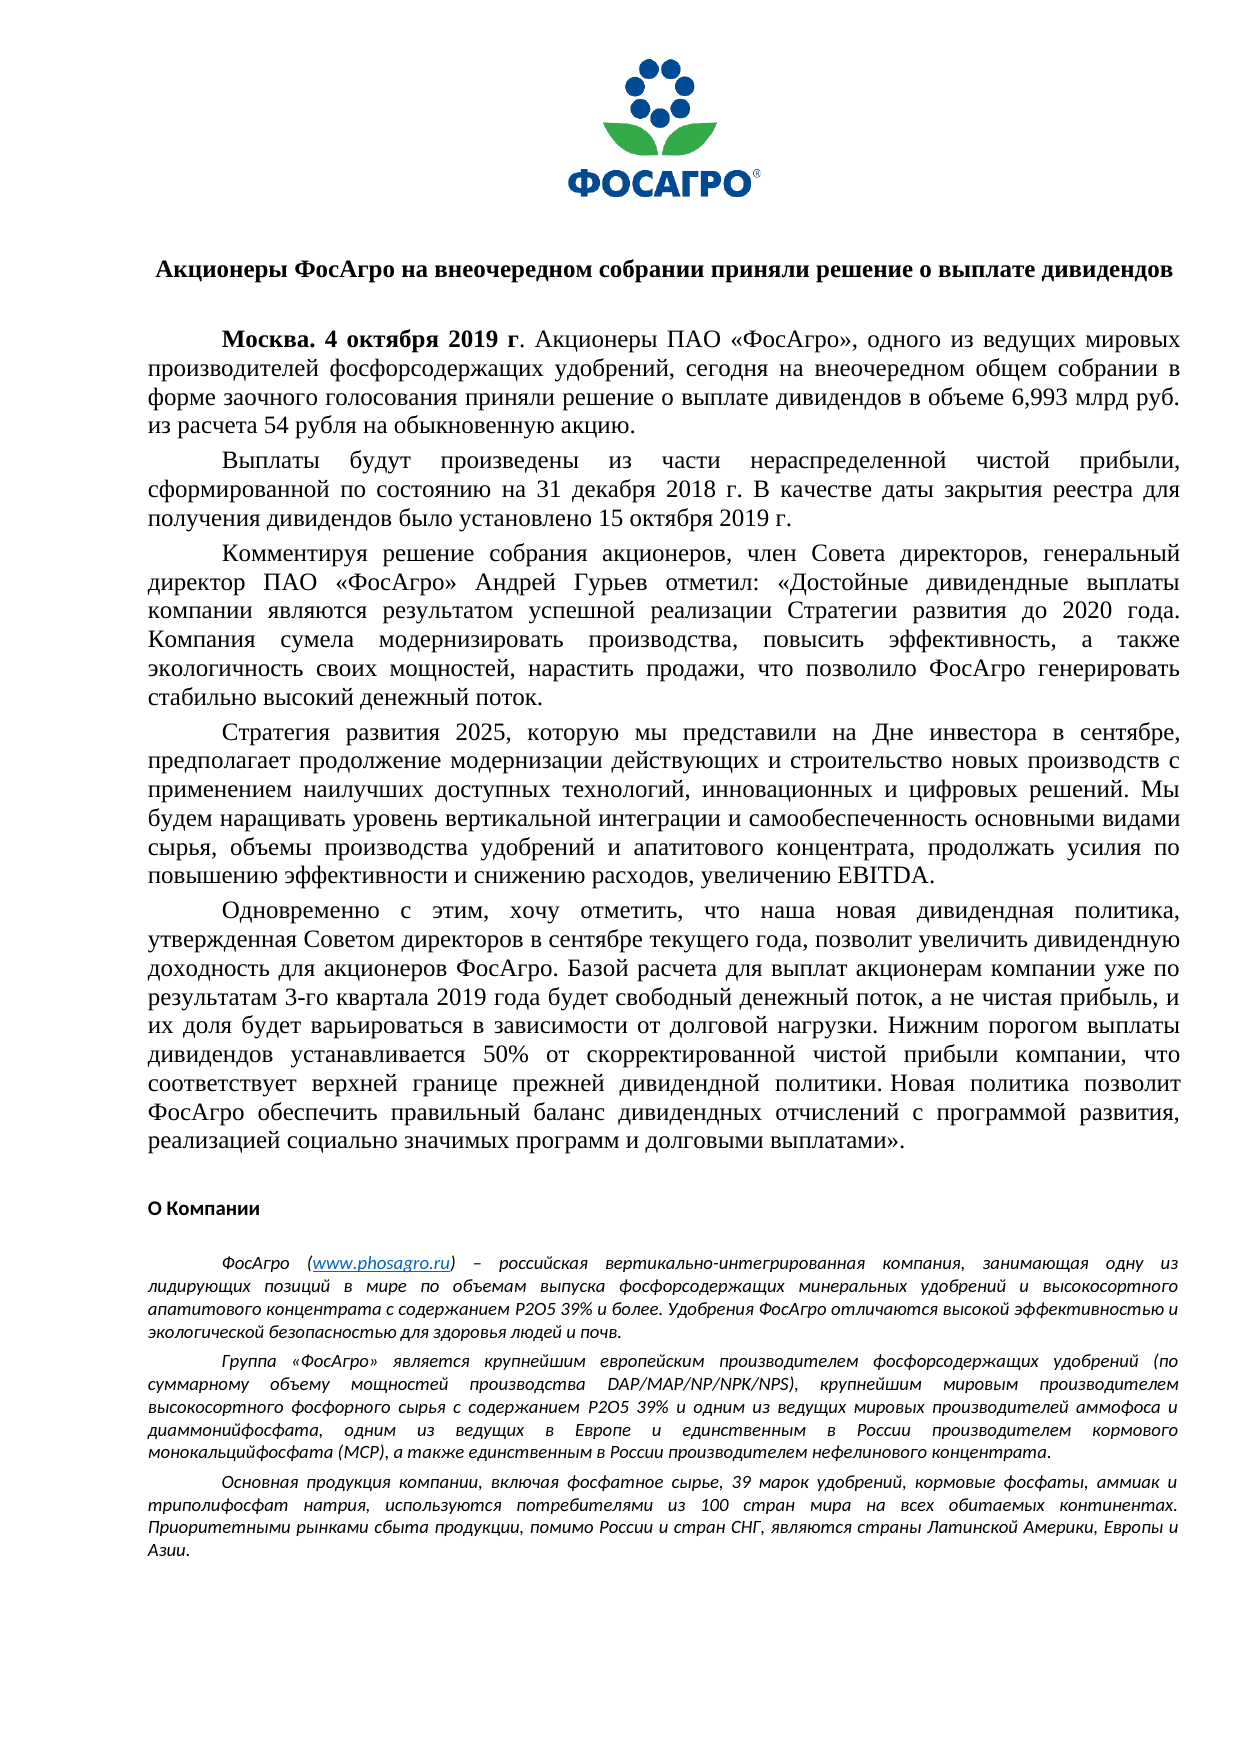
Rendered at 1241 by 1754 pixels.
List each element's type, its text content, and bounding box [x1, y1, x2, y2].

text Стратегия развития 2025, которую мы представили на Дне инвестора в сентябре, предполагает продолжение модернизации действующих и строительство новых производств с применением наилучших доступных технологий, инновационных и цифровых решений. Мы будем наращивать уровень вертикальной интеграции и самообеспеченность основными видами сырья, объемы производства удобрений и апатитового концентрата, продолжать усилия по повышению эффективности и снижению расходов, увеличению EBITDA. [148, 717, 1181, 889]
text Одновременно с этим, хочу отметить, что наша новая дивидендная политика, утвержденная Советом директоров в сентябре текущего года, позволит увеличить дивидендную доходность для акционеров ФосАгро. Базой расчета для выплат акционерам компании уже по результатам 3-го квартала 2019 года будет свободный денежный поток, а не чистая прибыль, и их доля будет варьироваться в зависимости от долговой нагрузки. Нижним порогом выплаты дивидендов устанавливается 50% от скорректированной чистой прибыли компании, что соответствует верхней границе прежней дивидендной политики. Новая политика позволит ФосАгро обеспечить правильный баланс дивидендных отчислений с программой развития, реализацией социально значимых программ и долговыми выплатами». [148, 895, 1181, 1154]
text О Компании [148, 1195, 1181, 1221]
text Выплаты будут произведены из части нераспределенной чистой прибыли, сформированной по состоянию на 31 декабря 2018 г. В качестве даты закрытия реестра для получения дивидендов было установлено 15 октября 2019 г. [148, 445, 1181, 532]
text Москва. 4 октября 2019 г. Акционеры ПАО «ФосАгро», одного из ведущих мировых производителей фосфорсодержащих удобрений, сегодня на внеочередном общем собрании в форме заочного голосования приняли решение о выплате дивидендов в объеме 6,993 млрд руб. из расчета 54 рубля на обыкновенную акцию. [148, 324, 1181, 439]
picture [568, 59, 761, 197]
text Комментируя решение собрания акционеров, член Совета директоров, генеральный директор ПАО «ФосАгро» Андрей Гурьев отметил: «Достойные дивидендные выплаты компании являются результатом успешной реализации Стратегии развития до 2020 года. Компания сумела модернизировать производства, повысить эффективность, а также экологичность своих мощностей, нарастить продажи, что позволило ФосАгро генерировать стабильно высокий денежный поток. [148, 538, 1181, 710]
text Группа «ФосАгро» является крупнейшим европейским производителем фосфорсодержащих удобрений (по суммарному объему мощностей производства DAP/MAP/NP/NPK/NPS), крупнейшим мировым производителем высокосортного фосфорного сырья с содержанием P2O5 39% и одним из ведущих мировых производителей аммофоса и диаммонийфосфата, одним из ведущих в Европе и единственным в России производителем кормового монокальцийфосфата (MCP), а также единственным в России производителем нефелинового концентрата. [148, 1349, 1181, 1464]
text ФосАгро (www.phosagro.ru) – российская вертикально-интегрированная компания, занимающая одну из лидирующих позиций в мире по объемам выпуска фосфорсодержащих минеральных удобрений и высокосортного апатитового концентрата с содержанием P2O5 39% и более. Удобрения ФосАгро отличаются высокой эффективностью и экологической безопасностью для здоровья людей и почв. [148, 1251, 1181, 1343]
text Акционеры ФосАгро на внеочередном собрании приняли решение о выплате дивидендов [148, 254, 1181, 283]
text Основная продукция компании, включая фосфатное сырье, 39 марок удобрений, кормовые фосфаты, аммиак и триполифосфат натрия, используются потребителями из 100 стран мира на всех обитаемых континентах. Приоритетными рынками сбыта продукции, помимо России и стран СНГ, являются страны Латинской Америки, Европы и Азии. [148, 1470, 1181, 1562]
